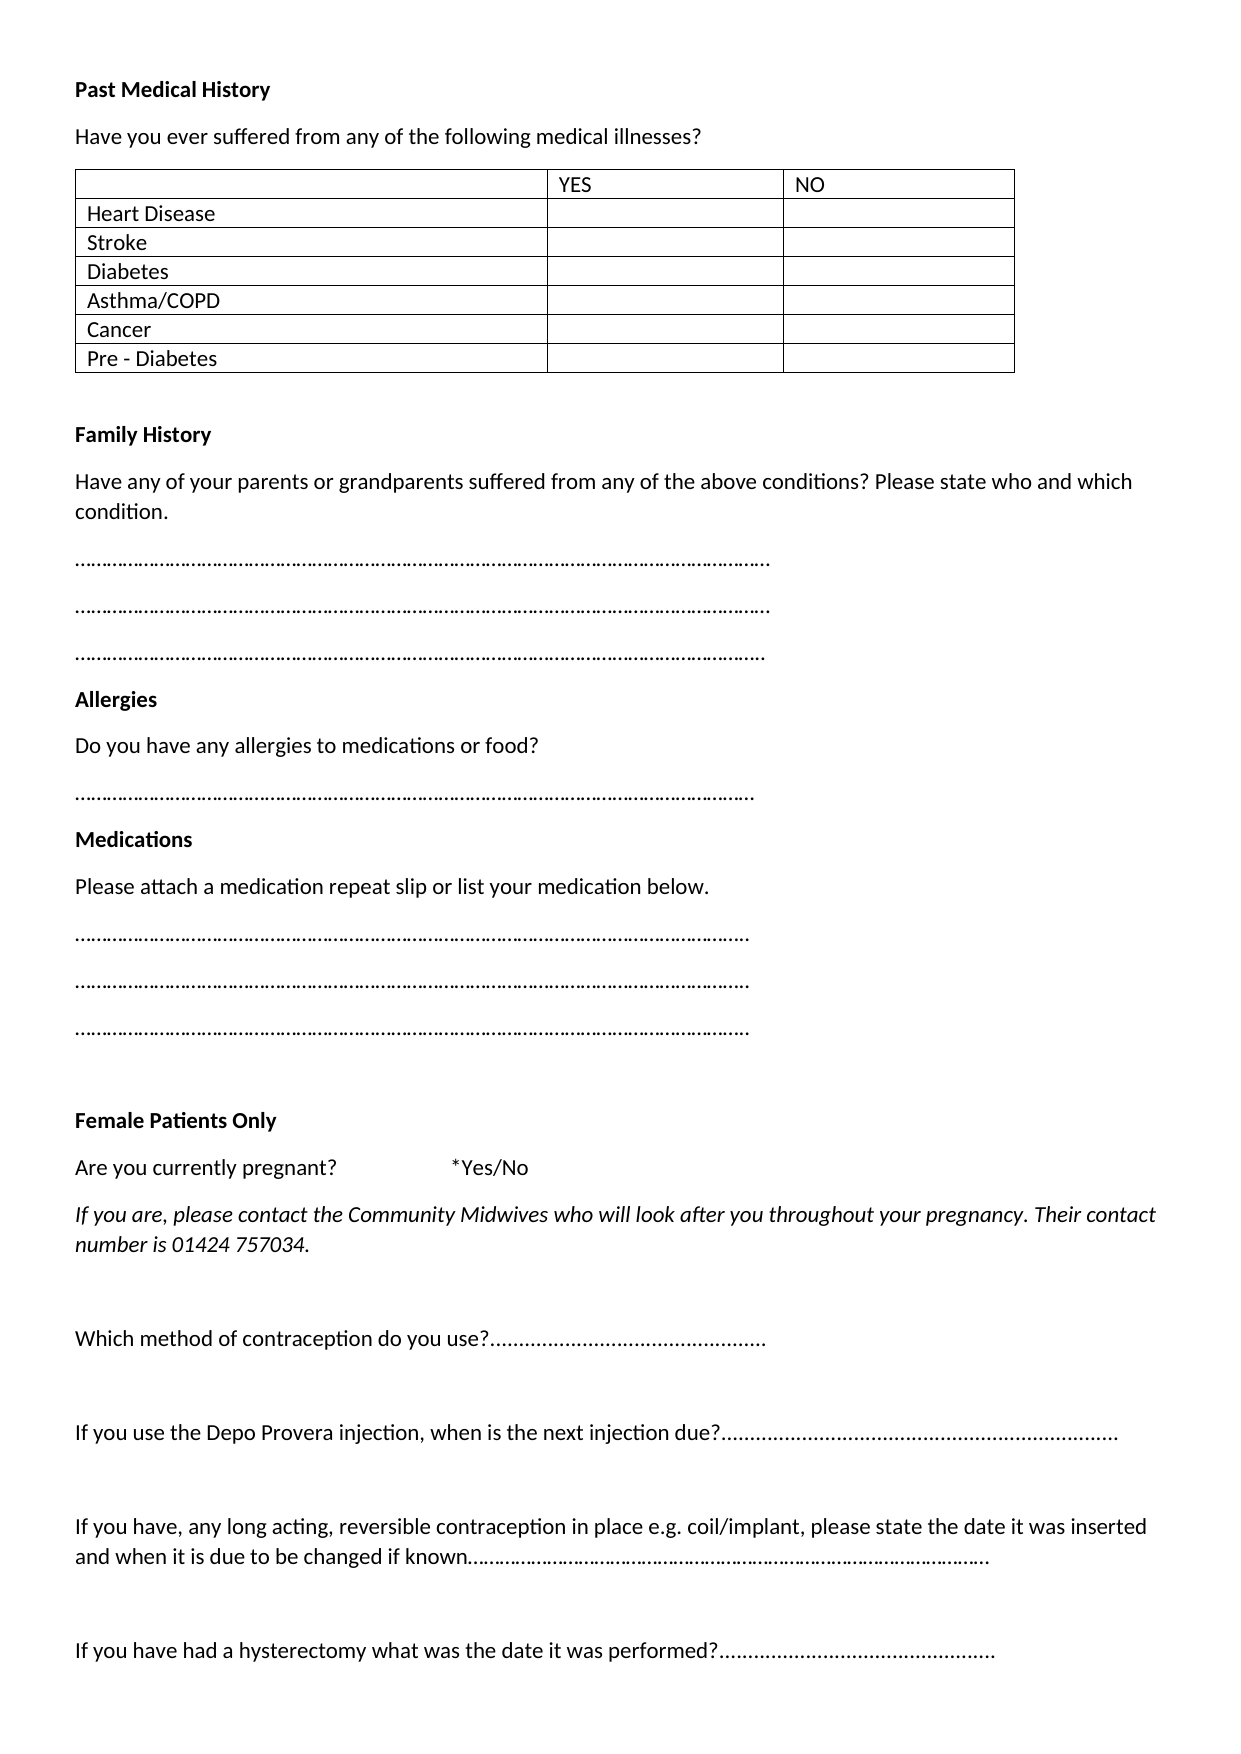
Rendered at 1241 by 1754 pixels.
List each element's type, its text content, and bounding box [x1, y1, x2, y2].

table_cell [784, 228, 1014, 256]
text If you have had a hysterectomy what was the date it was performed?................................................ [75, 1636, 1165, 1664]
table_cell Diabetes [76, 257, 547, 285]
table_cell Heart Disease [76, 199, 547, 227]
text Have you ever suffered from any of the following medical illnesses? [75, 122, 1165, 150]
text Please attach a medication repeat slip or list your medication below. [75, 872, 1165, 900]
table_cell Stroke [76, 228, 547, 256]
text ……………………………………………………………………………………………………………….. [75, 1013, 1165, 1041]
text Do you have any allergies to medications or food? [75, 732, 1165, 759]
table_cell [548, 315, 783, 343]
table_cell [784, 286, 1014, 314]
text Medications [75, 825, 1165, 853]
table_cell [784, 257, 1014, 285]
text Family History [75, 420, 1165, 448]
text …………………………………………………………………………………………………………………… [75, 544, 1165, 572]
text ………………………………………………………………………………………………………………….. [75, 638, 1165, 666]
text …………………………………………………………………………………………………………………… [75, 591, 1165, 619]
text ……………………………………………………………………………………………………………….. [75, 966, 1165, 994]
text Female Patients Only [75, 1107, 1165, 1134]
table_cell Asthma/COPD [76, 286, 547, 314]
text Are you currently pregnant? *Yes/No [75, 1153, 1165, 1181]
table_header NO [784, 170, 1014, 198]
text If you use the Depo Provera injection, when is the next injection due?..................................................................... [75, 1418, 1165, 1446]
table_cell [548, 199, 783, 227]
text Have any of your parents or grandparents suffered from any of the above conditions? Please state who and which condition. [75, 467, 1165, 525]
table_cell Cancer [76, 315, 547, 343]
text If you have, any long acting, reversible contraception in place e.g. coil/implant, please state the date it was inserted and when it is due to be changed if known……………………………………………………………………………………… [75, 1512, 1165, 1570]
text ………………………………………………………………………………………………………………… [75, 778, 1165, 806]
table_header [76, 170, 547, 198]
table_cell [784, 315, 1014, 343]
table_cell [784, 344, 1014, 372]
table_cell [548, 257, 783, 285]
text Allergies [75, 685, 1165, 713]
table_header YES [548, 170, 783, 198]
text Which method of contraception do you use?................................................ [75, 1324, 1165, 1352]
text If you are, please contact the Community Midwives who will look after you throughout your pregnancy. Their contact number is 01424 757034. [75, 1200, 1165, 1258]
table_cell [548, 228, 783, 256]
table_cell Pre - Diabetes [76, 344, 547, 372]
table_cell [784, 199, 1014, 227]
table_cell [548, 286, 783, 314]
text ……………………………………………………………………………………………………………….. [75, 919, 1165, 947]
text Past Medical History [75, 75, 1165, 103]
table_cell [548, 344, 783, 372]
